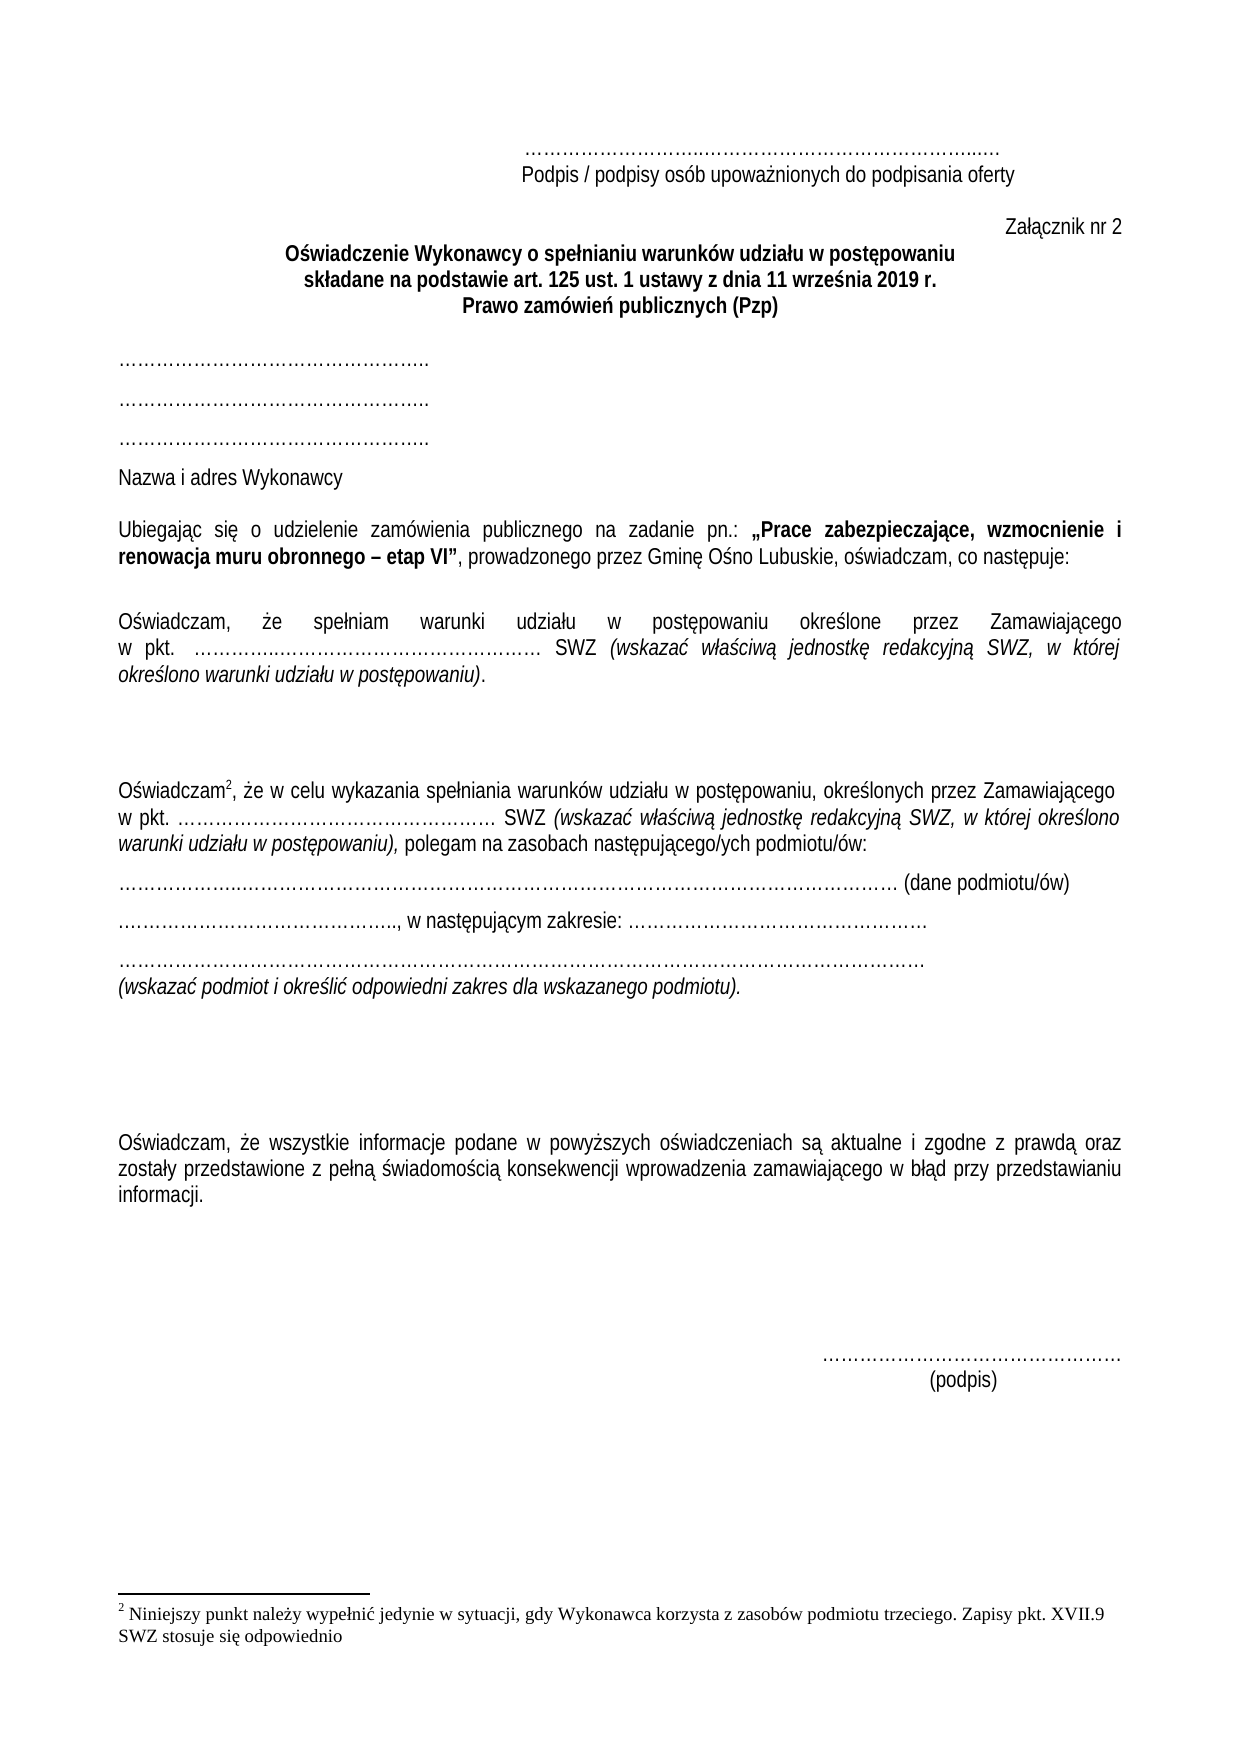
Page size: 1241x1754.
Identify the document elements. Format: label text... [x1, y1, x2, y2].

text ………………………………………….. [118, 345, 1122, 371]
text Załącznik nr 2 [118, 213, 1122, 240]
text (podpis) [856, 1366, 1122, 1392]
text Oświadczam, że w celu wykazania spełniania warunków udziału w postępowaniu, określonych przez Zamawiającego w pkt. …………………………………………… SWZ (wskazać właściwą jednostkę redakcyjną SWZ, w której określono warunki udziału w postępowaniu), polegam na zasobach następującego/ych podmiotu/ów: [118, 777, 1122, 856]
text Prawo zamówień publicznych (Pzp) [118, 292, 1122, 319]
text Oświadczam, że spełniam warunki udziału w postępowaniu określone przez Zamawiającego w pkt. …………..…………………………………… SWZ (wskazać właściwą jednostkę redakcyjną SWZ, w której określono warunki udziału w postępowaniu). [118, 608, 1122, 687]
text ………………………………………… [118, 1339, 1122, 1366]
text Podpis / podpisy osób upoważnionych do podpisania oferty [118, 161, 1122, 187]
text .…………………………………….., w następującym zakresie: ………………………………………… [118, 907, 1122, 934]
text Nazwa i adres Wykonawcy [118, 463, 1122, 490]
text Ubiegając się o udzielenie zamówienia publicznego na zadanie pn.: „Prace zabezpieczające, wzmocnienie i renowacja muru obronnego – etap VI”, prowadzonego przez Gminę Ośno Lubuskie, oświadczam, co następuje: [118, 516, 1122, 569]
text Oświadczenie Wykonawcy o spełnianiu warunków udziału w postępowaniu [118, 240, 1122, 266]
text ………………………………………….. [118, 424, 1122, 450]
text ………………………………………….. [118, 384, 1122, 411]
text ………………………..……………………………………...… [118, 134, 1122, 161]
text składane na podstawie art. 125 ust. 1 ustawy z dnia 11 września 2019 r. [118, 266, 1122, 292]
text ………………………………………………………………………………………………………………… (wskazać podmiot i określić odpowiedni zakres dla wskazanego podmiotu). [118, 946, 1122, 999]
text Oświadczam, że wszystkie informacje podane w powyższych oświadczeniach są aktualne i zgodne z prawdą oraz zostały przedstawione z pełną świadomością konsekwencji wprowadzenia zamawiającego w błąd przy przedstawianiu informacji. [118, 1129, 1122, 1208]
text ………………..…………………………………………………………………………………………… (dane podmiotu/ów) [118, 869, 1122, 895]
